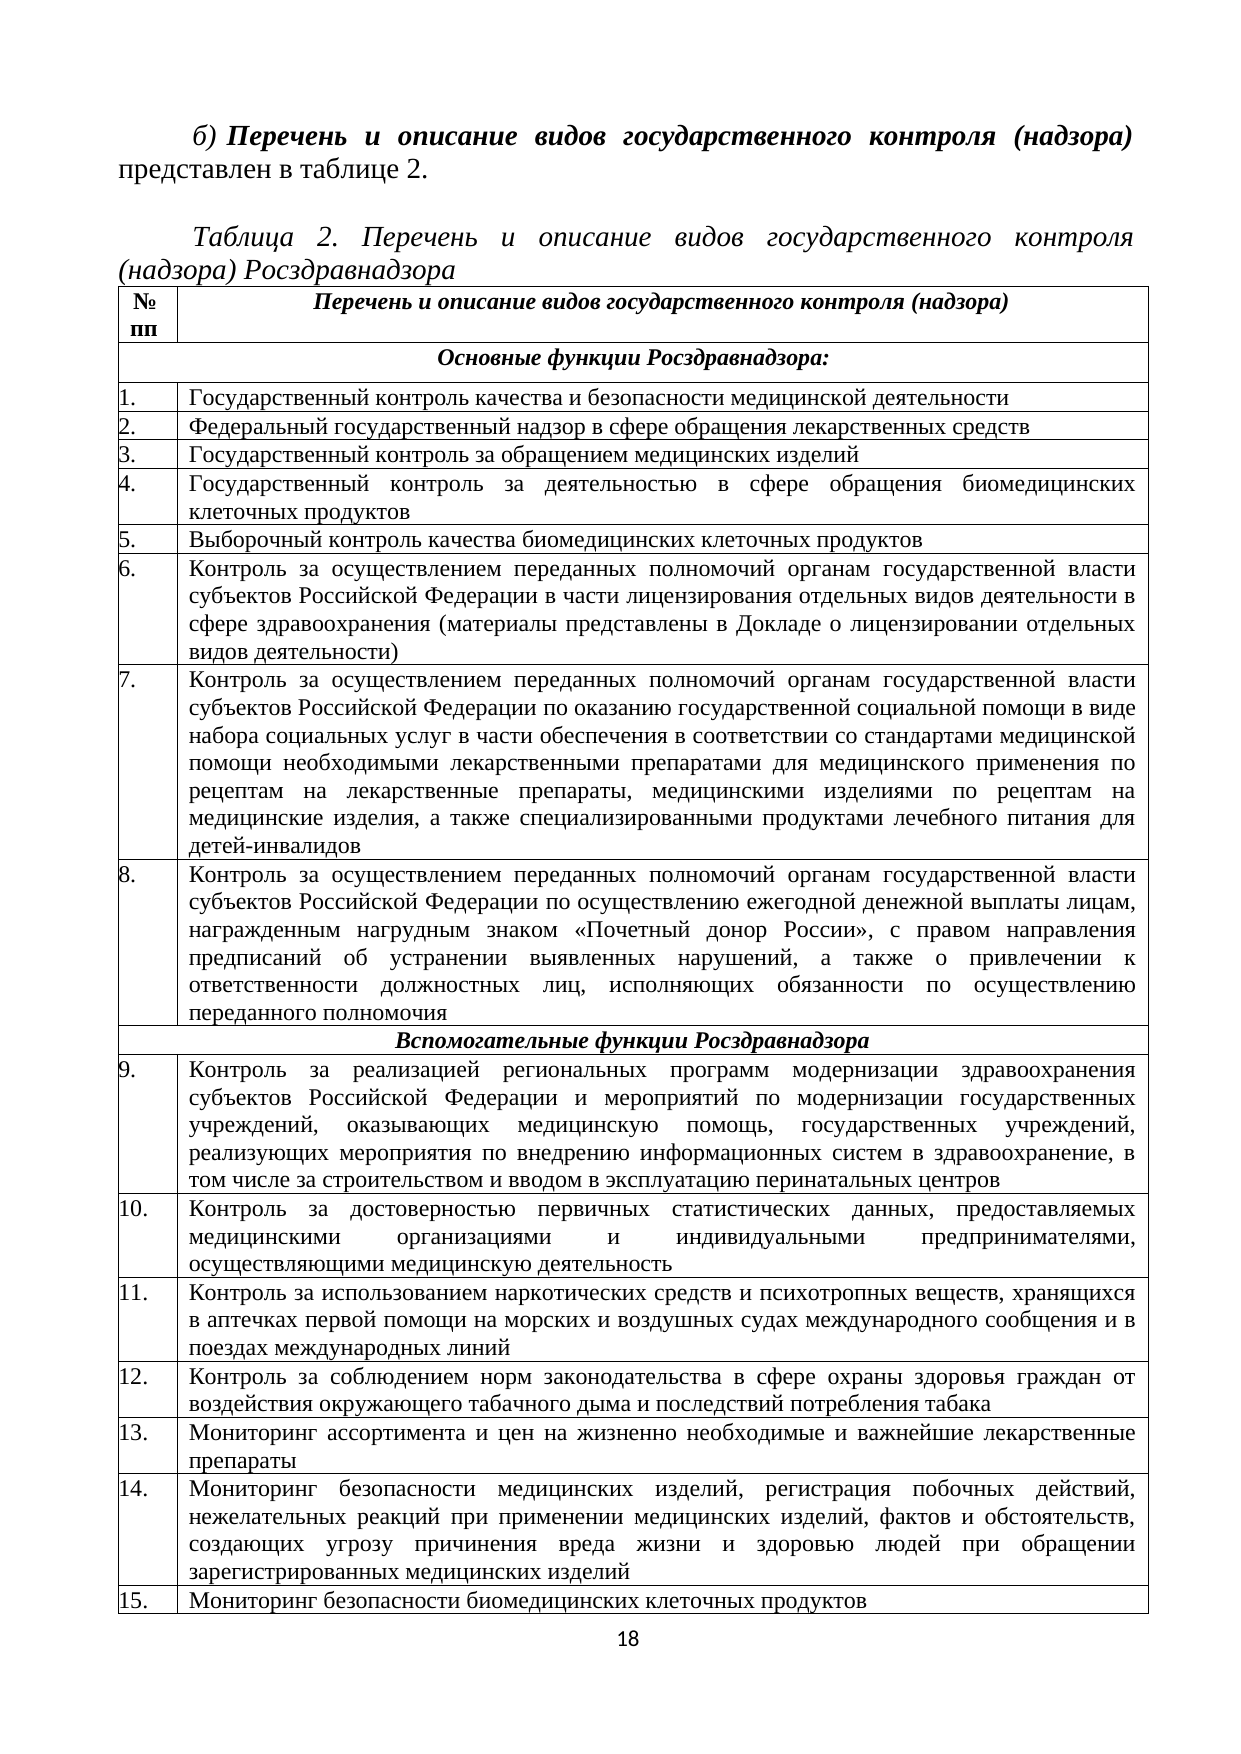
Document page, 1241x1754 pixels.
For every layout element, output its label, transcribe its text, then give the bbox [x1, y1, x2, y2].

table_cell Контроль за реализацией региональных программ модернизации здравоохранения субъектов Российской Федерации и мероприятий по модернизации государственных учреждений, оказывающих медицинскую помощь, государственных учреждений, реализующих мероприятия по внедрению информационных систем в здравоохранение, в том числе за строительством и вводом в эксплуатацию перинатальных центров [178, 1055, 1148, 1193]
table_cell [119, 554, 177, 664]
table_cell Вспомогательные функции Росздравнадзора [119, 1026, 1148, 1054]
text б) Перечень и описание видов государственного контроля (надзора) представлен в таблице 2. [118, 118, 1137, 185]
table_cell [119, 1418, 177, 1473]
table_cell [119, 440, 177, 468]
table_cell Контроль за использованием наркотических средств и психотропных веществ, хранящихся в аптечках первой помощи на морских и воздушных судах международного сообщения и в поездах международных линий [178, 1278, 1148, 1361]
table_header Перечень и описание видов государственного контроля (надзора) [178, 287, 1148, 342]
table_cell Государственный контроль за деятельностью в сфере обращения биомедицинских клеточных продуктов [178, 469, 1148, 524]
table_cell Контроль за достоверностью первичных статистических данных, предоставляемых медицинскими организациями и индивидуальными предпринимателями, осуществляющими медицинскую деятельность [178, 1194, 1148, 1277]
table_cell [119, 412, 177, 439]
table_cell [119, 1278, 177, 1361]
table_cell Федеральный государственный надзор в сфере обращения лекарственных средств [178, 412, 1148, 439]
table_cell [119, 1586, 177, 1613]
table_cell [119, 525, 177, 553]
table_cell [119, 1055, 177, 1193]
table_cell [119, 383, 177, 411]
table_cell Основные функции Росздравнадзора: [119, 343, 1148, 382]
table_cell Мониторинг безопасности биомедицинских клеточных продуктов [178, 1586, 1148, 1613]
table_cell Мониторинг ассортимента и цен на жизненно необходимые и важнейшие лекарственные препараты [178, 1418, 1148, 1473]
table_cell [119, 1474, 177, 1585]
table_cell Контроль за осуществлением переданных полномочий органам государственной власти субъектов Российской Федерации по осуществлению ежегодной денежной выплаты лицам, награжденным нагрудным знаком «Почетный донор России», с правом направления предписаний об устранении выявленных нарушений, а также о привлечении к ответственности должностных лиц, исполняющих обязанности по осуществлению переданного полномочия [178, 860, 1148, 1025]
table_cell Контроль за соблюдением норм законодательства в сфере охраны здоровья граждан от воздействия окружающего табачного дыма и последствий потребления табака [178, 1362, 1148, 1417]
table_cell Государственный контроль качества и безопасности медицинской деятельности [178, 383, 1148, 411]
text Таблица 2. Перечень и описание видов государственного контроля (надзора) Росздравнадзора [118, 219, 1137, 286]
table_cell Государственный контроль за обращением медицинских изделий [178, 440, 1148, 468]
table_cell [119, 860, 177, 1025]
table_cell [119, 469, 177, 524]
table_cell Контроль за осуществлением переданных полномочий органам государственной власти субъектов Российской Федерации в части лицензирования отдельных видов деятельности в сфере здравоохранения (материалы представлены в Докладе о лицензировании отдельных видов деятельности) [178, 554, 1148, 664]
table_cell Выборочный контроль качества биомедицинских клеточных продуктов [178, 525, 1148, 553]
table_header №пп [119, 287, 177, 342]
table_cell [119, 665, 177, 859]
table_cell [119, 1194, 177, 1277]
table_cell Мониторинг безопасности медицинских изделий, регистрация побочных действий, нежелательных реакций при применении медицинских изделий, фактов и обстоятельств, создающих угрозу причинения вреда жизни и здоровью людей при обращении зарегистрированных медицинских изделий [178, 1474, 1148, 1585]
table_cell Контроль за осуществлением переданных полномочий органам государственной власти субъектов Российской Федерации по оказанию государственной социальной помощи в виде набора социальных услуг в части обеспечения в соответствии со стандартами медицинской помощи необходимыми лекарственными препаратами для медицинского применения по рецептам на лекарственные препараты, медицинскими изделиями по рецептам на медицинские изделия, а также специализированными продуктами лечебного питания для детей-инвалидов [178, 665, 1148, 859]
table_cell [119, 1362, 177, 1417]
